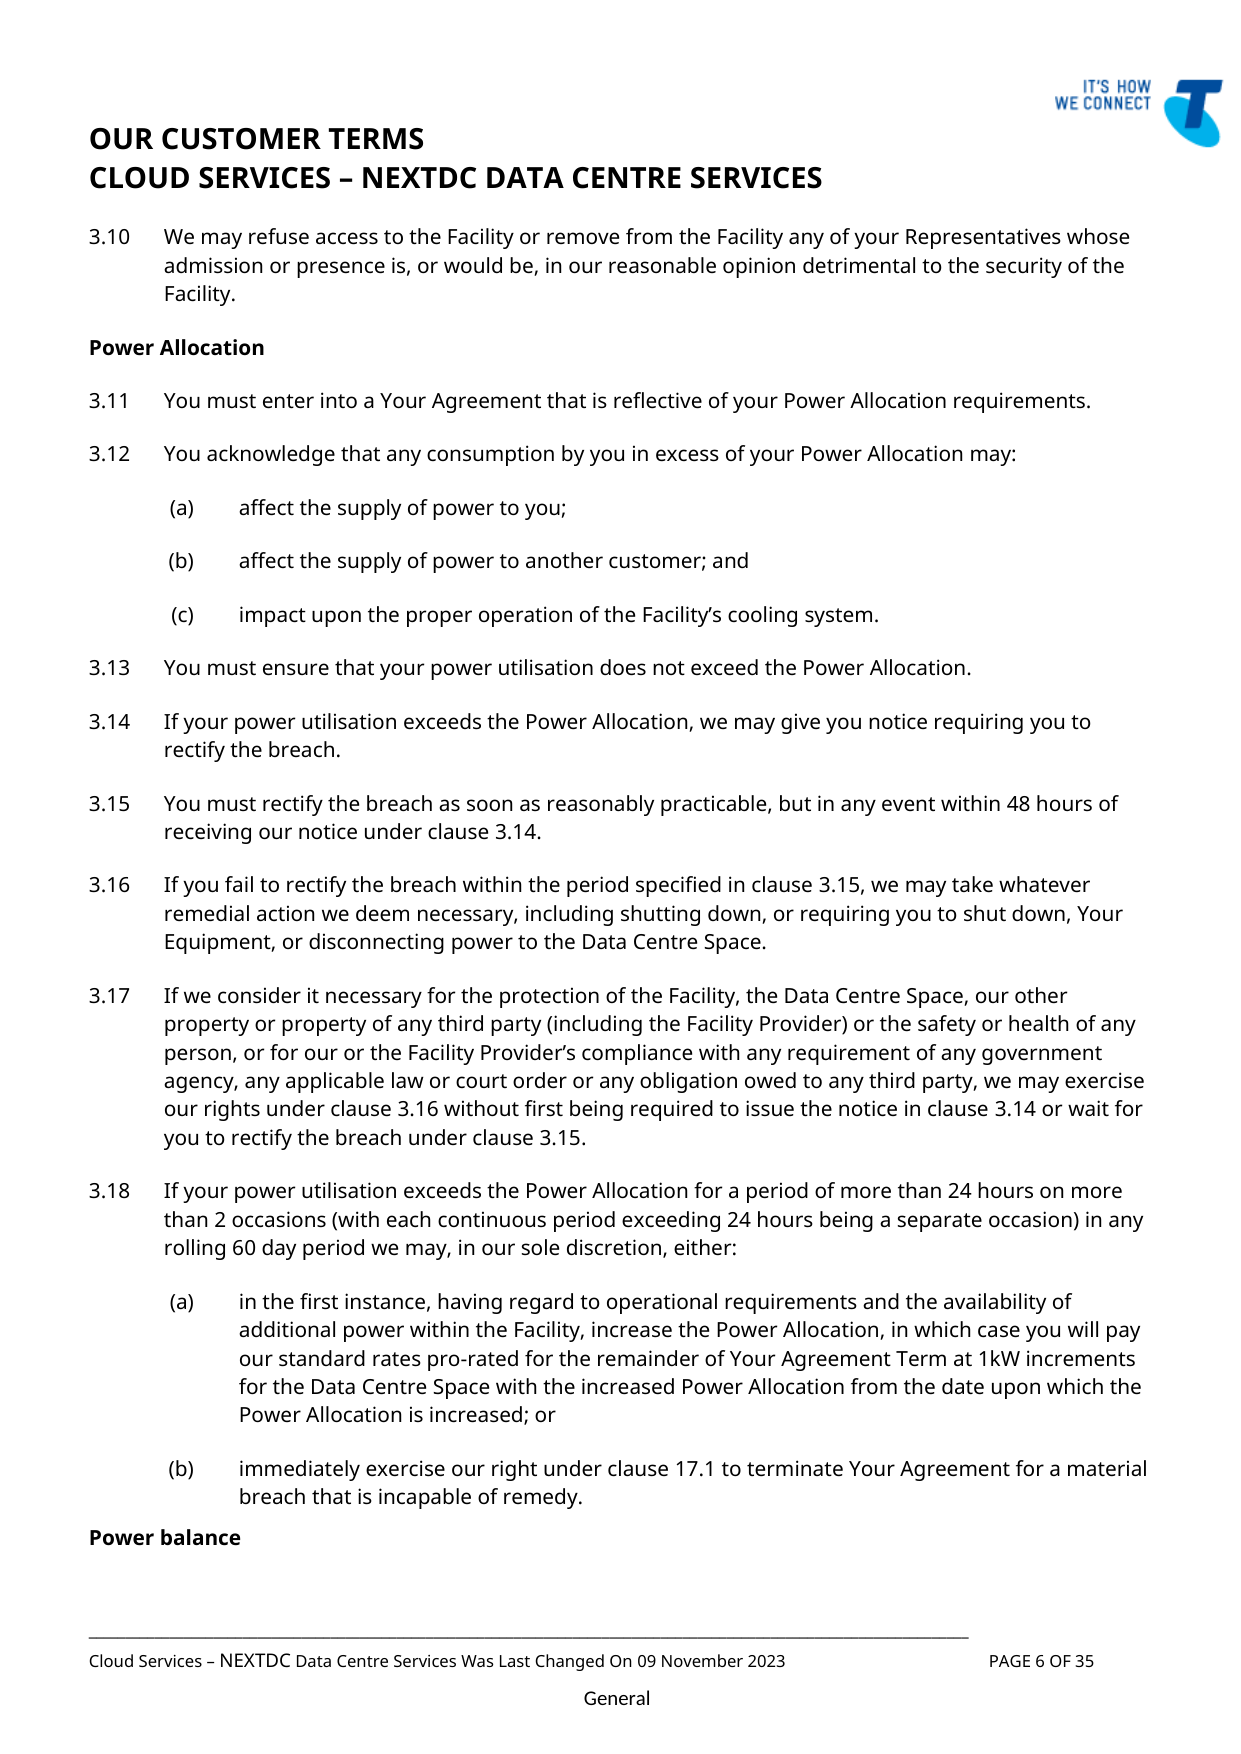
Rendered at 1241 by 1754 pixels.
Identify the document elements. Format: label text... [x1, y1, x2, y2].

text If you fail to rectify the breach within the period specified in clause 3.15, we may take whatever remedial action we deem necessary, including shutting down, or requiring you to shut down, Your Equipment, or disconnecting power to the Data Centre Space. [89, 871, 1152, 956]
text Power balance [89, 1523, 1152, 1552]
list in the first instance, having regard to operational requirements and the availability of additional power within the Facility, increase the Power Allocation, in which case you will pay our standard rates pro-rated for the remainder of Your Agreement Term at 1kW increments for the Data Centre Space with the increased Power Allocation from the date upon which the Power Allocation is increased; or [194, 1287, 1152, 1429]
text You must ensure that your power utilisation does not exceed the Power Allocation. [89, 653, 1152, 682]
picture [1052, 75, 1225, 150]
text We may refuse access to the Facility or remove from the Facility any of your Representatives whose admission or presence is, or would be, in our reasonable opinion detrimental to the security of the Facility. [89, 222, 1152, 308]
text If we consider it necessary for the protection of the Facility, the Data Centre Space, our other property or property of any third party (including the Facility Provider) or the safety or health of any person, or for our or the Facility Provider’s compliance with any requirement of any government agency, any applicable law or court order or any obligation owed to any third party, we may exercise our rights under clause 3.16 without first being required to issue the notice in clause 3.14 or wait for you to rectify the breach under clause 3.15. [89, 981, 1152, 1151]
text immediately exercise our right under clause 17.1 to terminate Your Agreement for a material breach that is incapable of remedy. [194, 1454, 1152, 1511]
text impact upon the proper operation of the Facility’s cooling system. [194, 600, 1152, 628]
text If your power utilisation exceeds the Power Allocation for a period of more than 24 hours on more than 2 occasions (with each continuous period exceeding 24 hours being a separate occasion) in any rolling 60 day period we may, in our sole discretion, either: [89, 1176, 1152, 1262]
text You must enter into a Your Agreement that is reflective of your Power Allocation requirements. [89, 386, 1152, 414]
text You must rectify the breach as soon as reasonably practicable, but in any event within 48 hours of receiving our notice under clause 3.14. [89, 789, 1152, 846]
text You acknowledge that any consumption by you in excess of your Power Allocation may: [89, 439, 1152, 468]
text affect the supply of power to another customer; and [194, 546, 1152, 575]
list affect the supply of power to you; [194, 493, 1152, 521]
text If your power utilisation exceeds the Power Allocation, we may give you notice requiring you to rectify the breach. [89, 707, 1152, 764]
text Power Allocation [89, 333, 1152, 361]
